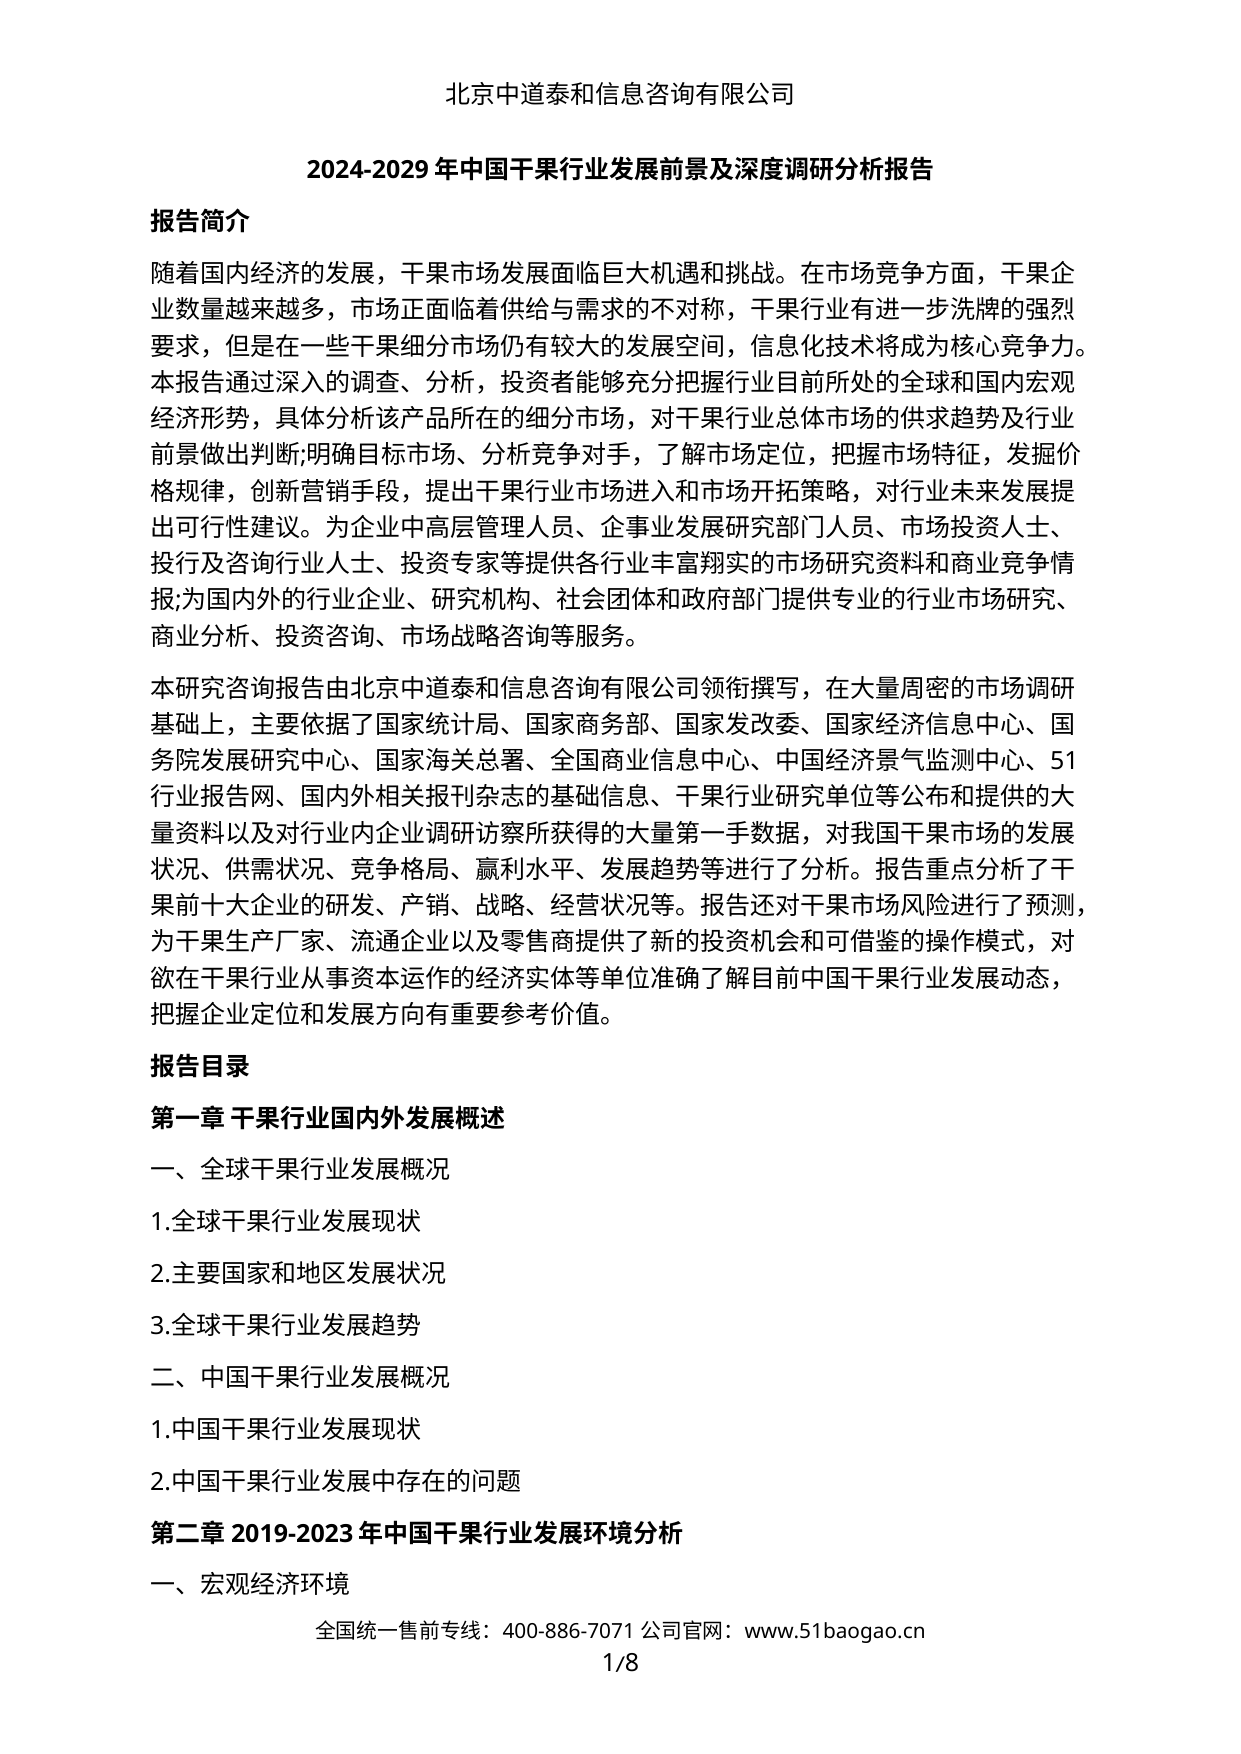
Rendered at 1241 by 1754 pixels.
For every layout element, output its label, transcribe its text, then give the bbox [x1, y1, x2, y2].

text 3.全球干果行业发展趋势 [150, 1306, 1090, 1342]
text 一、宏观经济环境 [150, 1565, 1090, 1601]
text 2024-2029年中国干果行业发展前景及深度调研分析报告 [150, 150, 1090, 186]
text 第二章 2019-2023年中国干果行业发展环境分析 [150, 1513, 1090, 1549]
text 二、中国干果行业发展概况 [150, 1357, 1090, 1394]
text 2.中国干果行业发展中存在的问题 [150, 1461, 1090, 1497]
text 本研究咨询报告由北京中道泰和信息咨询有限公司领衔撰写，在大量周密的市场调研基础上，主要依据了国家统计局、国家商务部、国家发改委、国家经济信息中心、国务院发展研究中心、国家海关总署、全国商业信息中心、中国经济景气监测中心、51行业报告网、国内外相关报刊杂志的基础信息、干果行业研究单位等公布和提供的大量资料以及对行业内企业调研访察所获得的大量第一手数据，对我国干果市场的发展状况、供需状况、竞争格局、赢利水平、发展趋势等进行了分析。报告重点分析了干果前十大企业的研发、产销、战略、经营状况等。报告还对干果市场风险进行了预测，为干果生产厂家、流通企业以及零售商提供了新的投资机会和可借鉴的操作模式，对欲在干果行业从事资本运作的经济实体等单位准确了解目前中国干果行业发展动态，把握企业定位和发展方向有重要参考价值。 [150, 668, 1090, 1031]
text 1.中国干果行业发展现状 [150, 1409, 1090, 1446]
text 随着国内经济的发展，干果市场发展面临巨大机遇和挑战。在市场竞争方面，干果企业数量越来越多，市场正面临着供给与需求的不对称，干果行业有进一步洗牌的强烈要求，但是在一些干果细分市场仍有较大的发展空间，信息化技术将成为核心竞争力。本报告通过深入的调查、分析，投资者能够充分把握行业目前所处的全球和国内宏观经济形势，具体分析该产品所在的细分市场，对干果行业总体市场的供求趋势及行业前景做出判断;明确目标市场、分析竞争对手，了解市场定位，把握市场特征，发掘价格规律，创新营销手段，提出干果行业市场进入和市场开拓策略，对行业未来发展提出可行性建议。为企业中高层管理人员、企事业发展研究部门人员、市场投资人士、投行及咨询行业人士、投资专家等提供各行业丰富翔实的市场研究资料和商业竞争情报;为国内外的行业企业、研究机构、社会团体和政府部门提供专业的行业市场研究、商业分析、投资咨询、市场战略咨询等服务。 [150, 254, 1090, 652]
text 报告目录 [150, 1046, 1090, 1082]
text 1.全球干果行业发展现状 [150, 1202, 1090, 1238]
text 2.主要国家和地区发展状况 [150, 1254, 1090, 1290]
text 一、全球干果行业发展概况 [150, 1150, 1090, 1186]
text 第一章 干果行业国内外发展概述 [150, 1098, 1090, 1134]
text 报告简介 [150, 202, 1090, 238]
